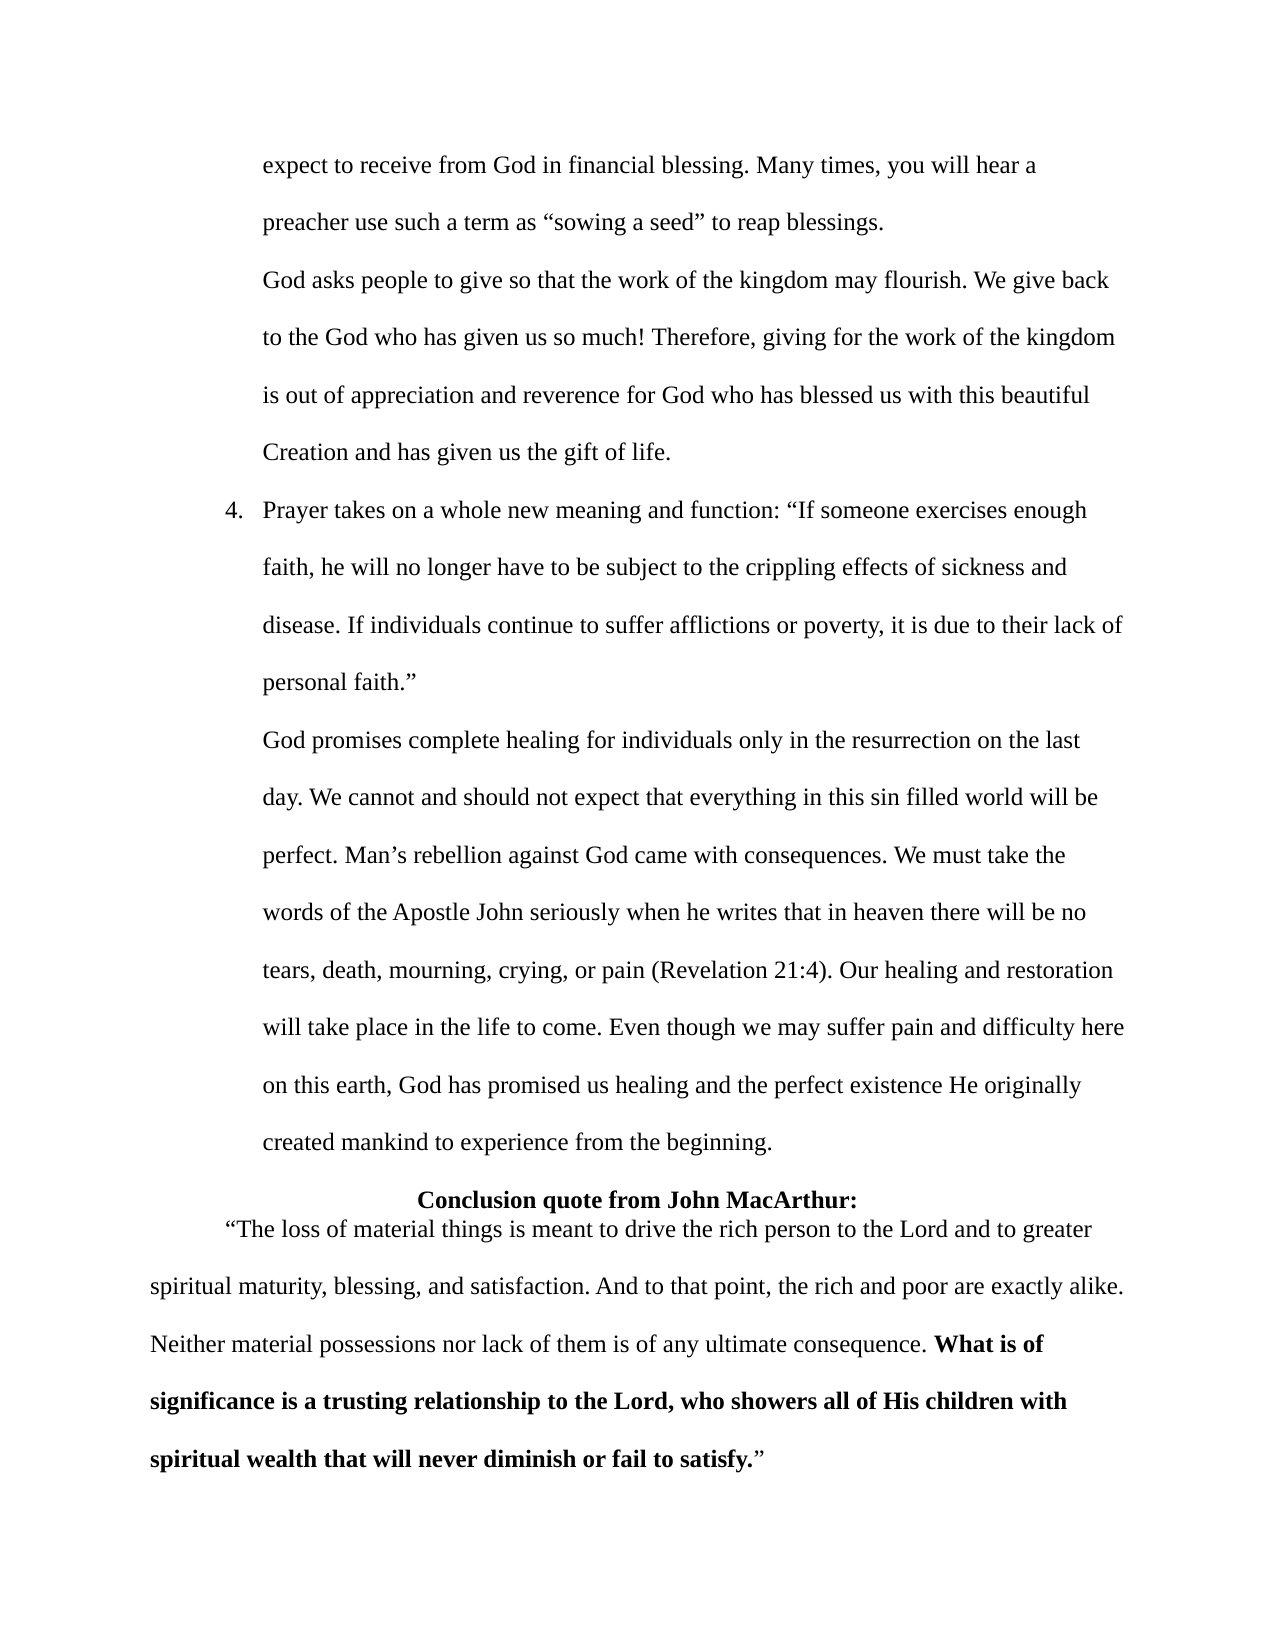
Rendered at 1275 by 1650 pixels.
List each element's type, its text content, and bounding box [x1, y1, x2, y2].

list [225, 150, 1125, 236]
list God promises complete healing for individuals only in the resurrection on the last day. We cannot and should not expect that everything in this sin filled world will be perfect. Man’s rebellion against God came with consequences. We must take the words of the Apostle John seriously when he writes that in heaven there will be no tears, death, mourning, crying, or pain (Revelation 21:4). Our healing and restoration will take place in the life to come. Even though we may suffer pain and difficulty here on this earth, God has promised us healing and the perfect existence He originally created mankind to experience from the beginning. [262, 725, 1125, 1156]
text God asks people to give so that the work of the kingdom may flourish. We give back to the God who has given us so much! Therefore, giving for the work of the kingdom is out of appreciation and reverence for God who has blessed us with this beautiful Creation and has given us the gift of life. [262, 265, 1125, 466]
list Prayer takes on a whole new meaning and function: “If someone exercises enough faith, he will no longer have to be subject to the crippling effects of sickness and disease. If individuals continue to suffer afflictions or poverty, it is due to their lack of personal faith.” [225, 495, 1125, 696]
text Conclusion quote from John MacArthur: [150, 1185, 1125, 1214]
text “The loss of material things is meant to drive the rich person to the Lord and to greater spiritual maturity, blessing, and satisfaction. And to that point, the rich and poor are exactly alike. Neither material possessions nor lack of them is of any ultimate consequence. What is of significance is a trusting relationship to the Lord, who showers all of His children with spiritual wealth that will never diminish or fail to satisfy.” [150, 1214, 1125, 1472]
